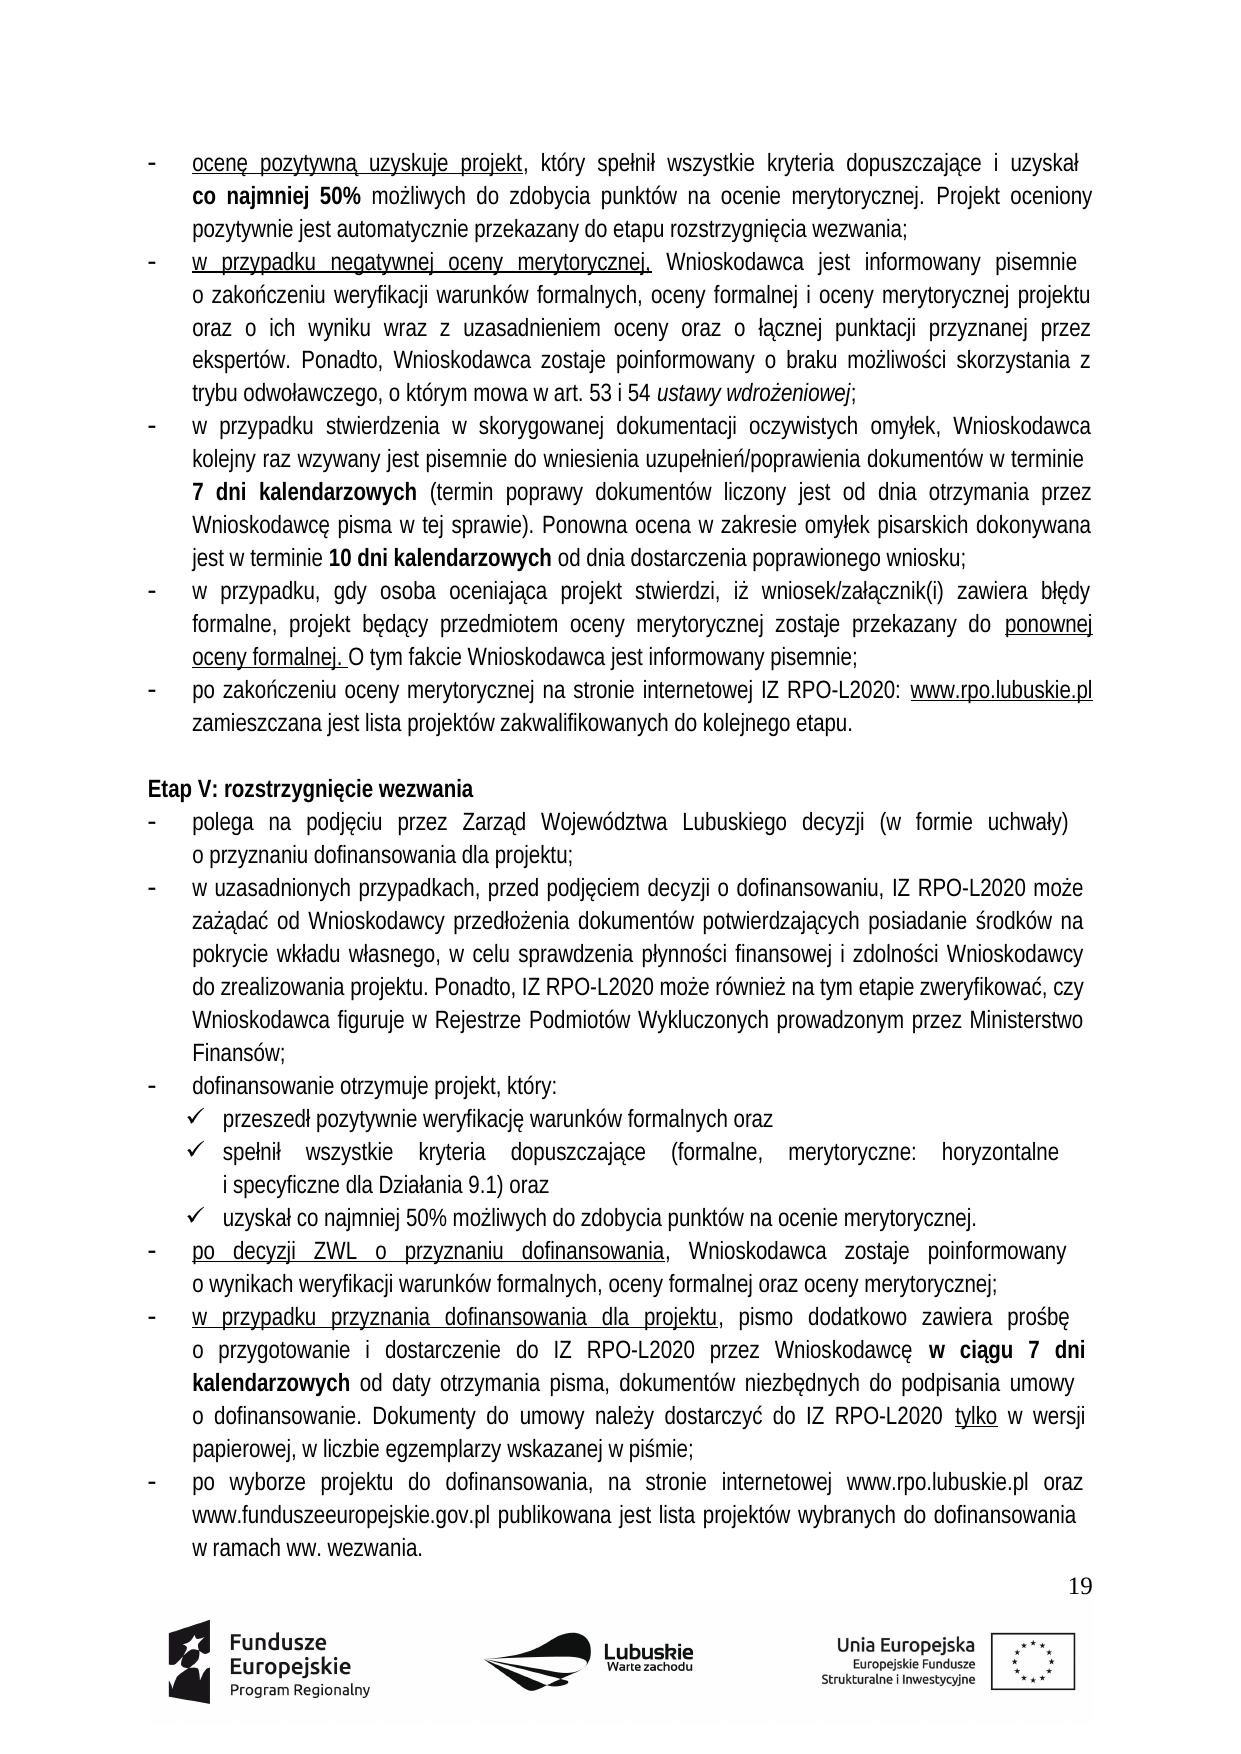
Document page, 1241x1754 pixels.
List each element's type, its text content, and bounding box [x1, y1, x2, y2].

list uzyskał co najmniej 50% możliwych do zdobycia punktów na ocenie merytorycznej. [185, 1203, 1086, 1232]
list po decyzji ZWL o przyznaniu dofinansowania, Wnioskodawca zostaje poinformowany o wynikach weryfikacji warunków formalnych, oceny formalnej oraz oceny merytorycznej; [148, 1236, 1086, 1298]
list ocenę pozytywną uzyskuje projekt, który spełnił wszystkie kryteria dopuszczające i uzyskał co najmniej 50% możliwych do zdobycia punktów na ocenie merytorycznej. Projekt oceniony pozytywnie jest automatycznie przekazany do etapu rozstrzygnięcia wezwania; [148, 148, 1093, 242]
list po zakończeniu oceny merytorycznej na stronie internetowej IZ RPO-L2020: www.rpo.lubuskie.pl zamieszczana jest lista projektów zakwalifikowanych do kolejnego etapu. [148, 675, 1093, 737]
picture [147, 1599, 1093, 1725]
list w przypadku stwierdzenia w skorygowanej dokumentacji oczywistych omyłek, Wnioskodawca kolejny raz wzywany jest pisemnie do wniesienia uzupełnień/poprawienia dokumentów w terminie 7 dni kalendarzowych (termin poprawy dokumentów liczony jest od dnia otrzymania przez Wnioskodawcę pisma w tej sprawie). Ponowna ocena w zakresie omyłek pisarskich dokonywana jest w terminie 10 dni kalendarzowych od dnia dostarczenia poprawionego wniosku; [148, 411, 1093, 572]
list spełnił wszystkie kryteria dopuszczające (formalne, merytoryczne: horyzontalne i specyficzne dla Działania 9.1) oraz [185, 1137, 1086, 1199]
list w przypadku, gdy osoba oceniająca projekt stwierdzi, iż wniosek/załącznik(i) zawiera błędy formalne, projekt będący przedmiotem oceny merytorycznej zostaje przekazany do ponownej oceny formalnej. O tym fakcie Wnioskodawca jest informowany pisemnie; [148, 576, 1093, 671]
list w przypadku negatywnej oceny merytorycznej, Wnioskodawca jest informowany pisemnie o zakończeniu weryfikacji warunków formalnych, oceny formalnej i oceny merytorycznej projektu oraz o ich wyniku wraz z uzasadnieniem oceny oraz o łącznej punktacji przyznanej przez ekspertów. Ponadto, Wnioskodawca zostaje poinformowany o braku możliwości skorzystania z trybu odwoławczego, o którym mowa w art. 53 i 54 ustawy wdrożeniowej; [148, 247, 1093, 407]
list w przypadku przyznania dofinansowania dla projektu, pismo dodatkowo zawiera prośbę o przygotowanie i dostarczenie do IZ RPO-L2020 przez Wnioskodawcę w ciągu 7 dni kalendarzowych od daty otrzymania pisma, dokumentów niezbędnych do podpisania umowy o dofinansowanie. Dokumenty do umowy należy dostarczyć do IZ RPO-L2020 tylko w wersji papierowej, w liczbie egzemplarzy wskazanej w piśmie; [148, 1302, 1086, 1463]
list przeszedł pozytywnie weryfikację warunków formalnych oraz [185, 1104, 1086, 1133]
list polega na podjęciu przez Zarząd Województwa Lubuskiego decyzji (w formie uchwały) o przyznaniu dofinansowania dla projektu; [148, 807, 1086, 869]
text Etap V: rozstrzygnięcie wezwania [148, 774, 1093, 803]
list po wyborze projektu do dofinansowania, na stronie internetowej www.rpo.lubuskie.pl oraz www.funduszeeuropejskie.gov.pl publikowana jest lista projektów wybranych do dofinansowania w ramach ww. wezwania. [148, 1467, 1086, 1562]
list w uzasadnionych przypadkach, przed podjęciem decyzji o dofinansowaniu, IZ RPO-L2020 może zażądać od Wnioskodawcy przedłożenia dokumentów potwierdzających posiadanie środków na pokrycie wkładu własnego, w celu sprawdzenia płynności finansowej i zdolności Wnioskodawcy do zrealizowania projektu. Ponadto, IZ RPO-L2020 może również na tym etapie zweryfikować, czy Wnioskodawca figuruje w Rejestrze Podmiotów Wykluczonych prowadzonym przez Ministerstwo Finansów; [148, 873, 1086, 1066]
list dofinansowanie otrzymuje projekt, który: [148, 1071, 1086, 1099]
